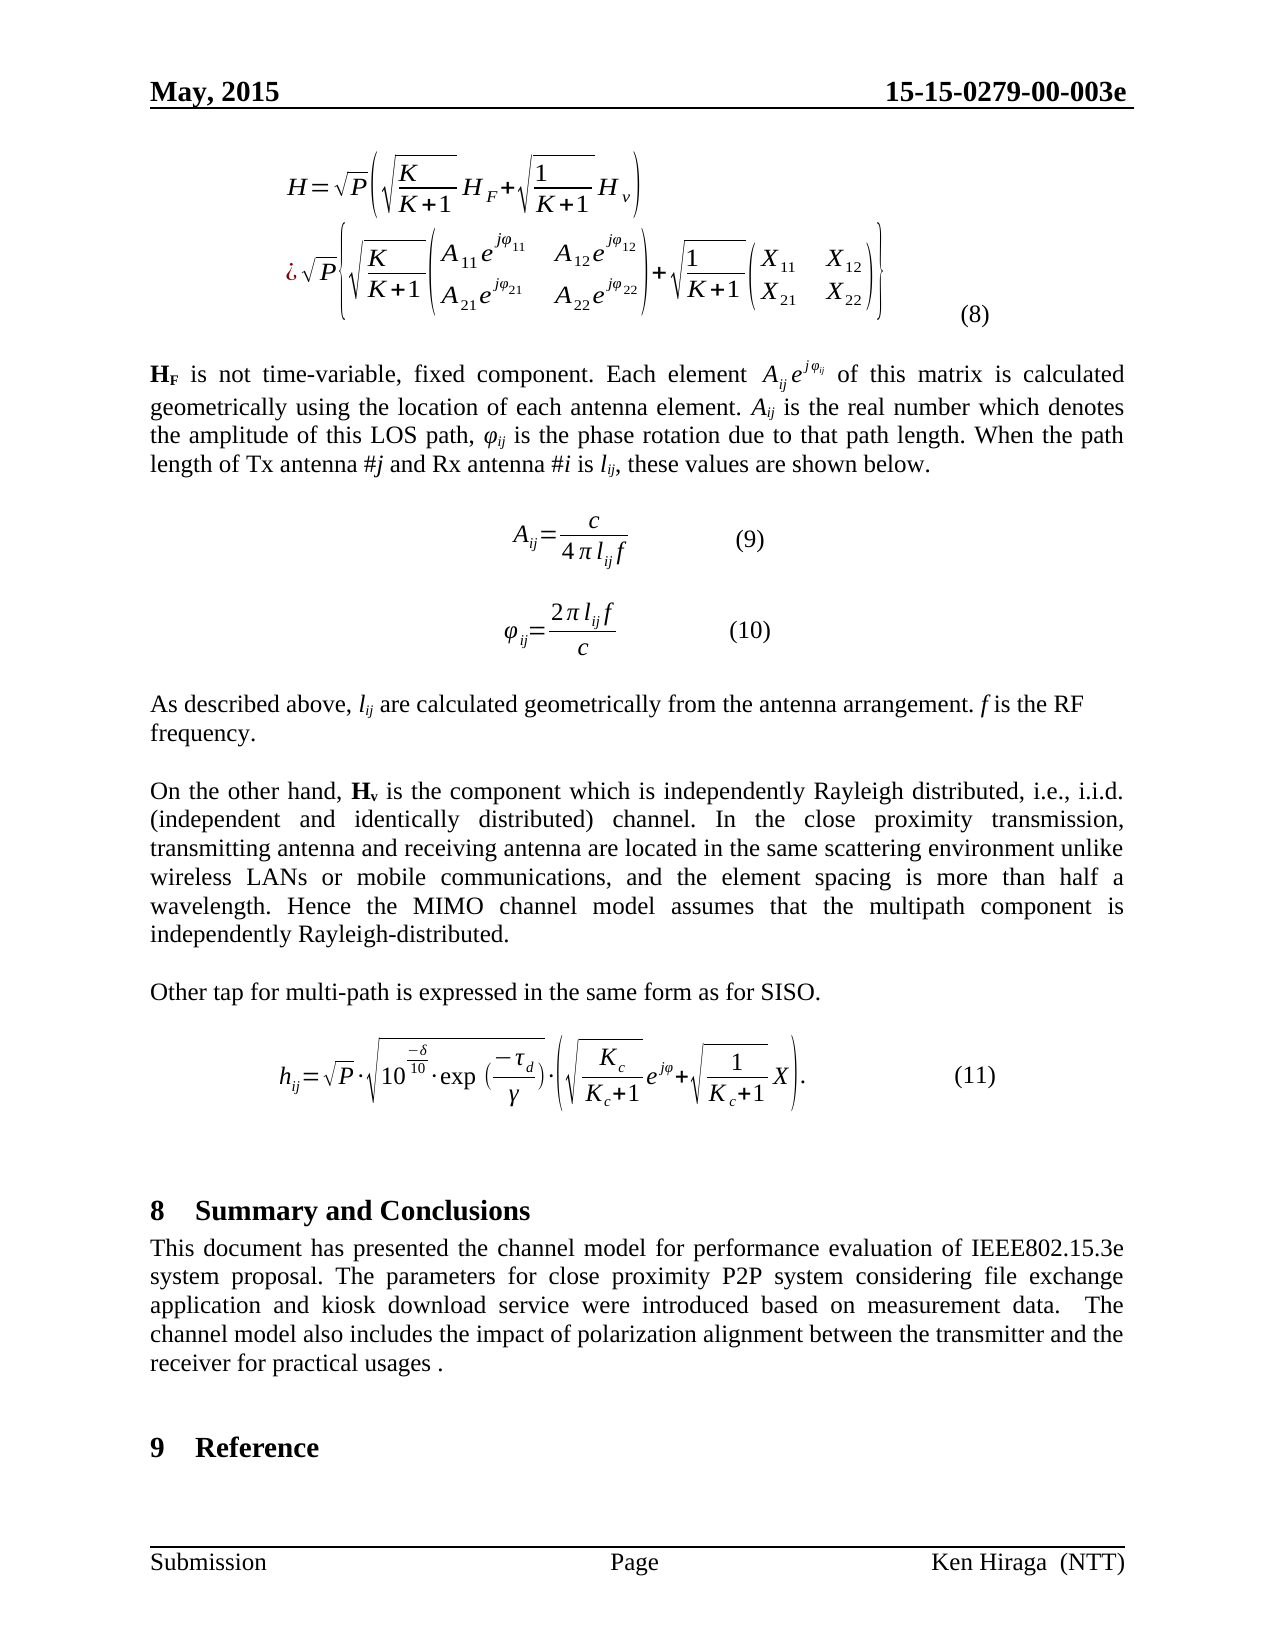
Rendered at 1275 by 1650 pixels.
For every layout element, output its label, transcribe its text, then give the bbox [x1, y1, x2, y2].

text . (11) [150, 1034, 1125, 1114]
subtitle Reference [150, 1430, 1125, 1464]
text (10) [150, 598, 1125, 661]
text On the other hand, Hv is the component which is independently Rayleigh distributed, i.e., i.i.d. (independent and identically distributed) channel. In the close proximity transmission, transmitting antenna and receiving antenna are located in the same scattering environment unlike wireless LANs or mobile communications, and the element spacing is more than half a wavelength. Hence the MIMO channel model assumes that the multipath component is independently Rayleigh-distributed. [150, 776, 1125, 948]
text (9) [150, 507, 1125, 569]
text (8) [150, 150, 1125, 328]
text As described above, lij are calculated geometrically from the antenna arrangement. f is the RF frequency. [150, 689, 1125, 747]
subtitle Summary and Conclusions [150, 1193, 1125, 1226]
text HF is not time-variable, fixed component. Each element of this matrix is calculated geometrically using the location of each antenna element. Aij is the real number which denotes the amplitude of this LOS path, φij is the phase rotation due to that path length. When the path length of Tx antenna #j and Rx antenna #i is lij, these values are shown below. [150, 356, 1125, 478]
text This document has presented the channel model for performance evaluation of IEEE802.15.3e system proposal. The parameters for close proximity P2P system considering file exchange application and kiosk download service were introduced based on measurement data. The channel model also includes the impact of polarization alignment between the transmitter and the receiver for practical usages . [150, 1233, 1125, 1376]
text Other tap for multi-path is expressed in the same form as for SISO. [150, 977, 1125, 1006]
